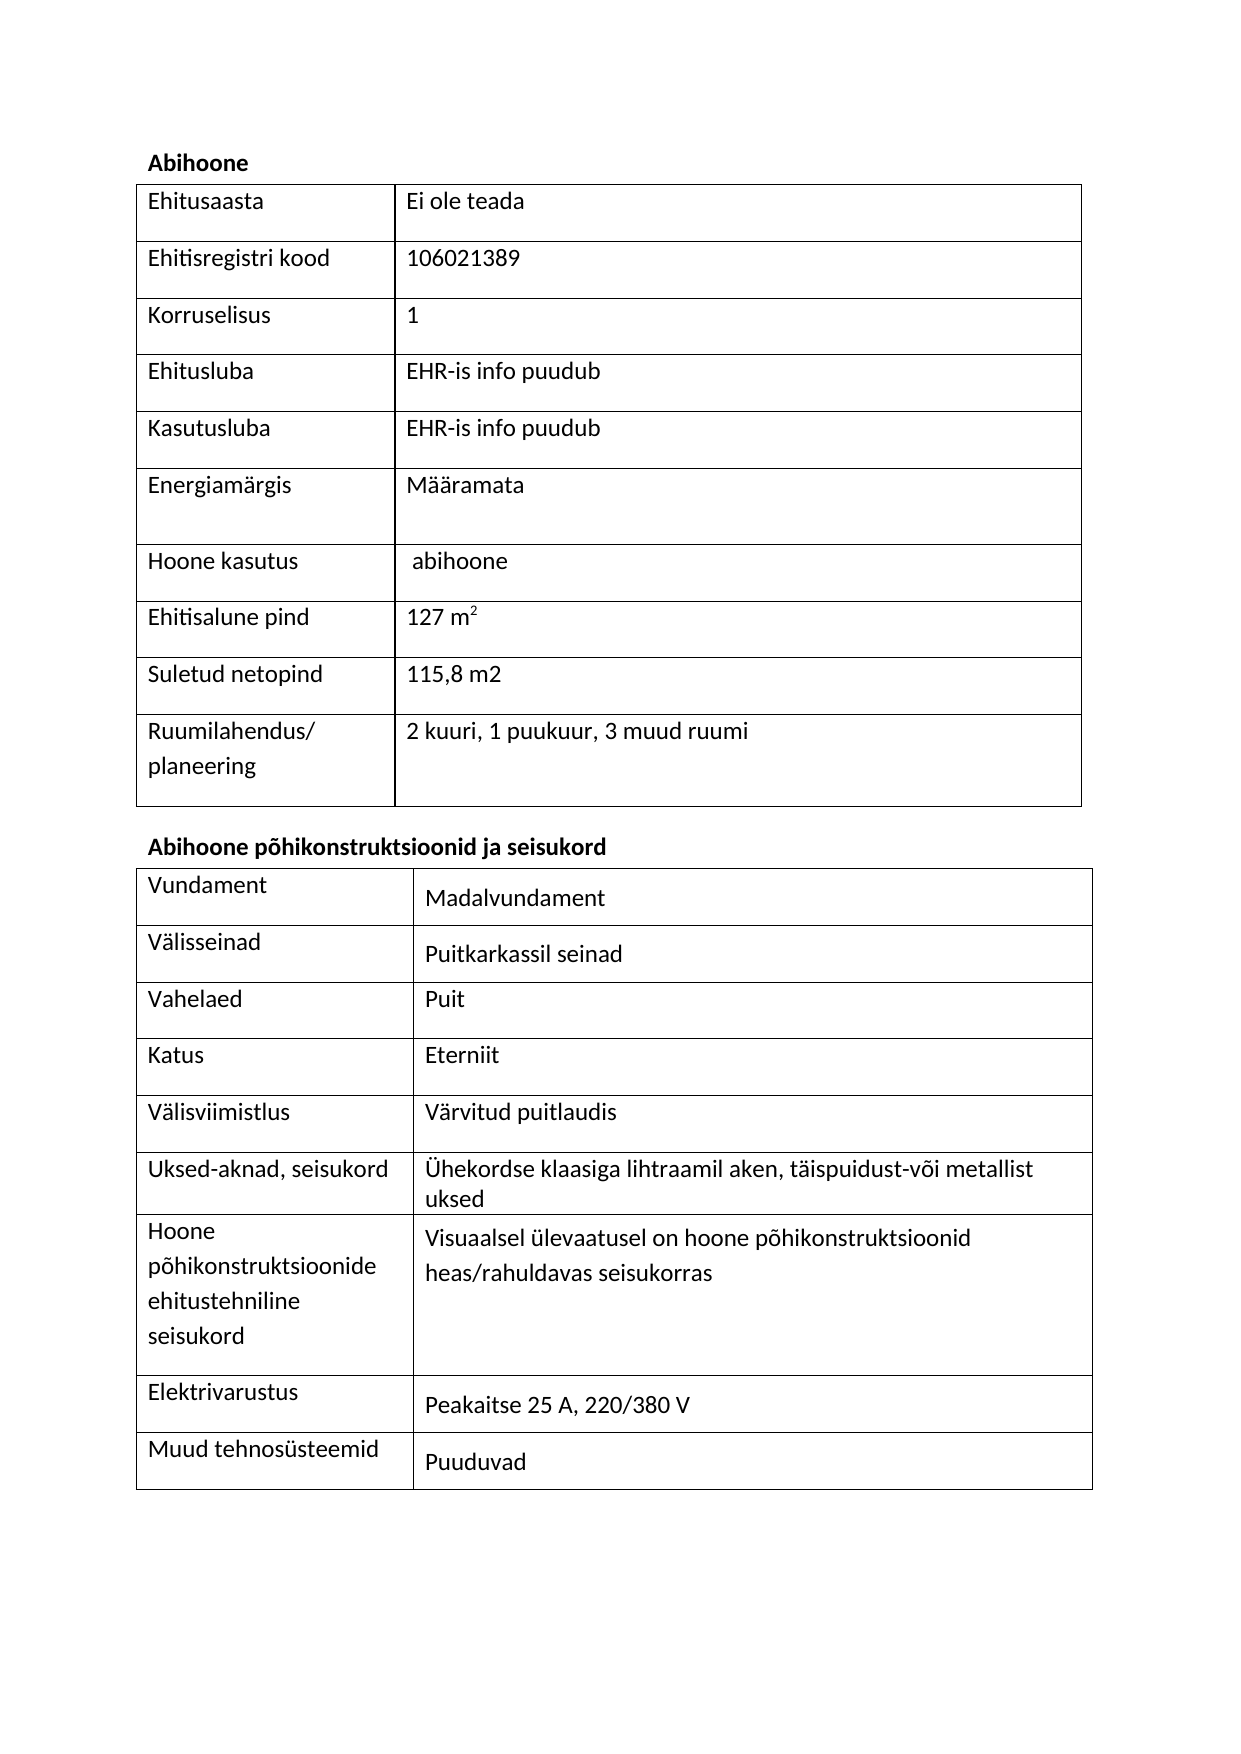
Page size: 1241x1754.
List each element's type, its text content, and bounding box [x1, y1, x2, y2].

table_cell Elektrivarustus [137, 1376, 413, 1432]
table_cell 127 m2 [396, 602, 1081, 657]
table_cell Välisseinad [137, 926, 413, 982]
table_cell Hoone põhikonstruktsioonide ehitustehniline seisukord [137, 1215, 413, 1375]
table_cell Katus [137, 1039, 413, 1095]
table_cell Vahelaed [137, 983, 413, 1038]
subtitle Abihoone [148, 148, 1093, 178]
table_cell abihoone [396, 545, 1081, 601]
table_cell Ehitisalune pind [137, 602, 394, 657]
table_header Vundament [137, 869, 413, 925]
subtitle Abihoone põhikonstruktsioonid ja seisukord [148, 832, 1093, 862]
table_cell Visuaalsel ülevaatusel on hoone põhikonstruktsioonid heas/rahuldavas seisukorras [414, 1215, 1092, 1375]
table_cell Suletud netopind [137, 658, 394, 714]
table_cell Puit [414, 983, 1092, 1038]
table_cell Puitkarkassil seinad [414, 926, 1092, 982]
table_cell 115,8 m2 [396, 658, 1081, 714]
table_cell Muud tehnosüsteemid [137, 1433, 413, 1489]
table_cell Kasutusluba [137, 412, 394, 468]
table_cell Energiamärgis [137, 469, 394, 544]
table_cell Välisviimistlus [137, 1096, 413, 1152]
table_cell EHR-is info puudub [396, 355, 1081, 411]
table_cell Puuduvad [414, 1433, 1092, 1489]
table_header Madalvundament [414, 869, 1092, 925]
table_cell Korruselisus [137, 299, 394, 354]
table_cell 106021389 [396, 242, 1081, 298]
table_cell Ehitusluba [137, 355, 394, 411]
table_header Ei ole teada [396, 185, 1081, 241]
table_cell Ruumilahendus/ planeering [137, 715, 394, 806]
table_header Ehitusaasta [137, 185, 394, 241]
table_cell Uksed-aknad, seisukord [137, 1153, 413, 1214]
table_cell Ühekordse klaasiga lihtraamil aken, täispuidust-või metallist uksed [414, 1153, 1092, 1214]
table_cell 1 [396, 299, 1081, 354]
table_cell 2 kuuri, 1 puukuur, 3 muud ruumi [396, 715, 1081, 806]
table_cell EHR-is info puudub [396, 412, 1081, 468]
table_cell Määramata [396, 469, 1081, 544]
table_cell Eterniit [414, 1039, 1092, 1095]
table_cell Hoone kasutus [137, 545, 394, 601]
table_cell Ehitisregistri kood [137, 242, 394, 298]
table_cell Värvitud puitlaudis [414, 1096, 1092, 1152]
table_cell Peakaitse 25 A, 220/380 V [414, 1376, 1092, 1432]
